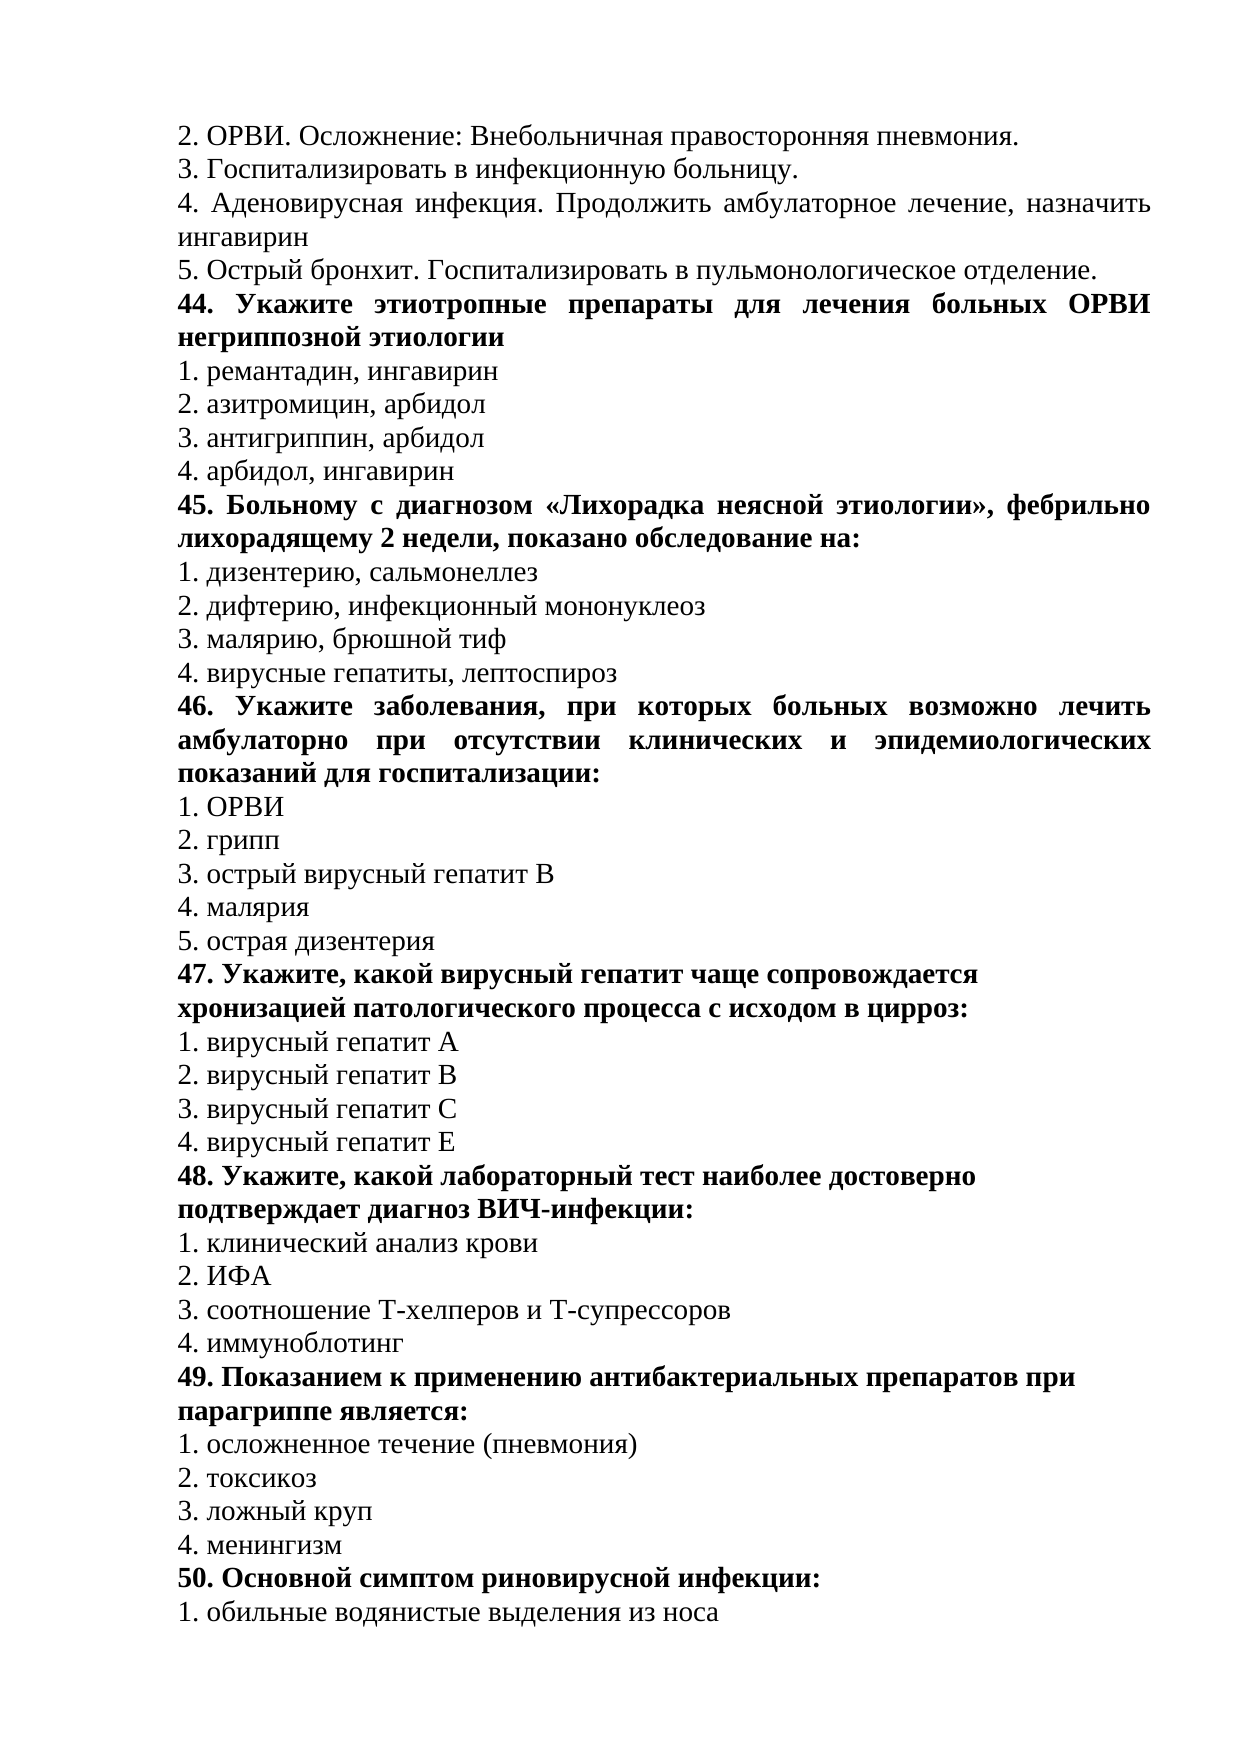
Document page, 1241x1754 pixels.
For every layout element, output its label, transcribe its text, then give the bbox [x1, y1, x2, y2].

text 1. ремантадин, ингавирин [177, 353, 1152, 386]
text 3. антигриппин, арбидол [177, 420, 1152, 453]
text 3. соотношение Т-хелперов и Т-супрессоров [177, 1292, 1152, 1326]
text 2. токсикоз [177, 1460, 1152, 1493]
text 47. Укажите, какой вирусный гепатит чаще сопровождается хронизацией патологического процесса с исходом в цирроз: [177, 957, 1152, 1024]
text 1. обильные водянистые выделения из носа [177, 1594, 1152, 1627]
text 1. дизентерию, сальмонеллез [177, 554, 1152, 588]
text 44. Укажите этиотропные препараты для лечения больных ОРВИ негриппозной этиологии [177, 286, 1152, 353]
text 2. дифтерию, инфекционный мононуклеоз [177, 588, 1152, 621]
text 5. Острый бронхит. Госпитализировать в пульмонологическое отделение. [177, 252, 1152, 286]
text 1. осложненное течение (пневмония) [177, 1426, 1152, 1460]
text 1. вирусный гепатит А [177, 1024, 1152, 1057]
text 3. малярию, брюшной тиф [177, 621, 1152, 655]
text 4. Аденовирусная инфекция. Продолжить амбулаторное лечение, назначить ингавирин [177, 185, 1152, 252]
text 45. Больному с диагнозом «Лихорадка неясной этиологии», фебрильно лихорадящему 2 недели, показано обследование на: [177, 487, 1152, 554]
text 4. малярия [177, 889, 1152, 923]
text 1. ОРВИ [177, 789, 1152, 822]
text 4. вирусный гепатит Е [177, 1124, 1152, 1158]
text 4. иммуноблотинг [177, 1326, 1152, 1359]
text 46. Укажите заболевания, при которых больных возможно лечить амбулаторно при отсутствии клинических и эпидемиологических показаний для госпитализации: [177, 688, 1152, 789]
text 3. ложный круп [177, 1493, 1152, 1527]
text 5. острая дизентерия [177, 923, 1152, 957]
text 4. менингизм [177, 1527, 1152, 1560]
text 1. клинический анализ крови [177, 1225, 1152, 1258]
text 2. ОРВИ. Осложнение: Внебольничная правосторонняя пневмония. [177, 118, 1152, 152]
text 48. Укажите, какой лабораторный тест наиболее достоверно подтверждает диагноз ВИЧ-инфекции: [177, 1158, 1152, 1225]
text 2. азитромицин, арбидол [177, 386, 1152, 420]
text 4. арбидол, ингавирин [177, 453, 1152, 487]
text 3. вирусный гепатит С [177, 1091, 1152, 1124]
text 50. Основной симптом риновирусной инфекции: [177, 1560, 1152, 1594]
text 2. вирусный гепатит В [177, 1057, 1152, 1091]
text 2. грипп [177, 822, 1152, 856]
text 3. острый вирусный гепатит В [177, 856, 1152, 889]
text 4. вирусные гепатиты, лептоспироз [177, 655, 1152, 688]
text 49. Показанием к применению антибактериальных препаратов при парагриппе является: [177, 1359, 1152, 1426]
text 3. Госпитализировать в инфекционную больницу. [177, 152, 1152, 185]
text 2. ИФА [177, 1258, 1152, 1292]
